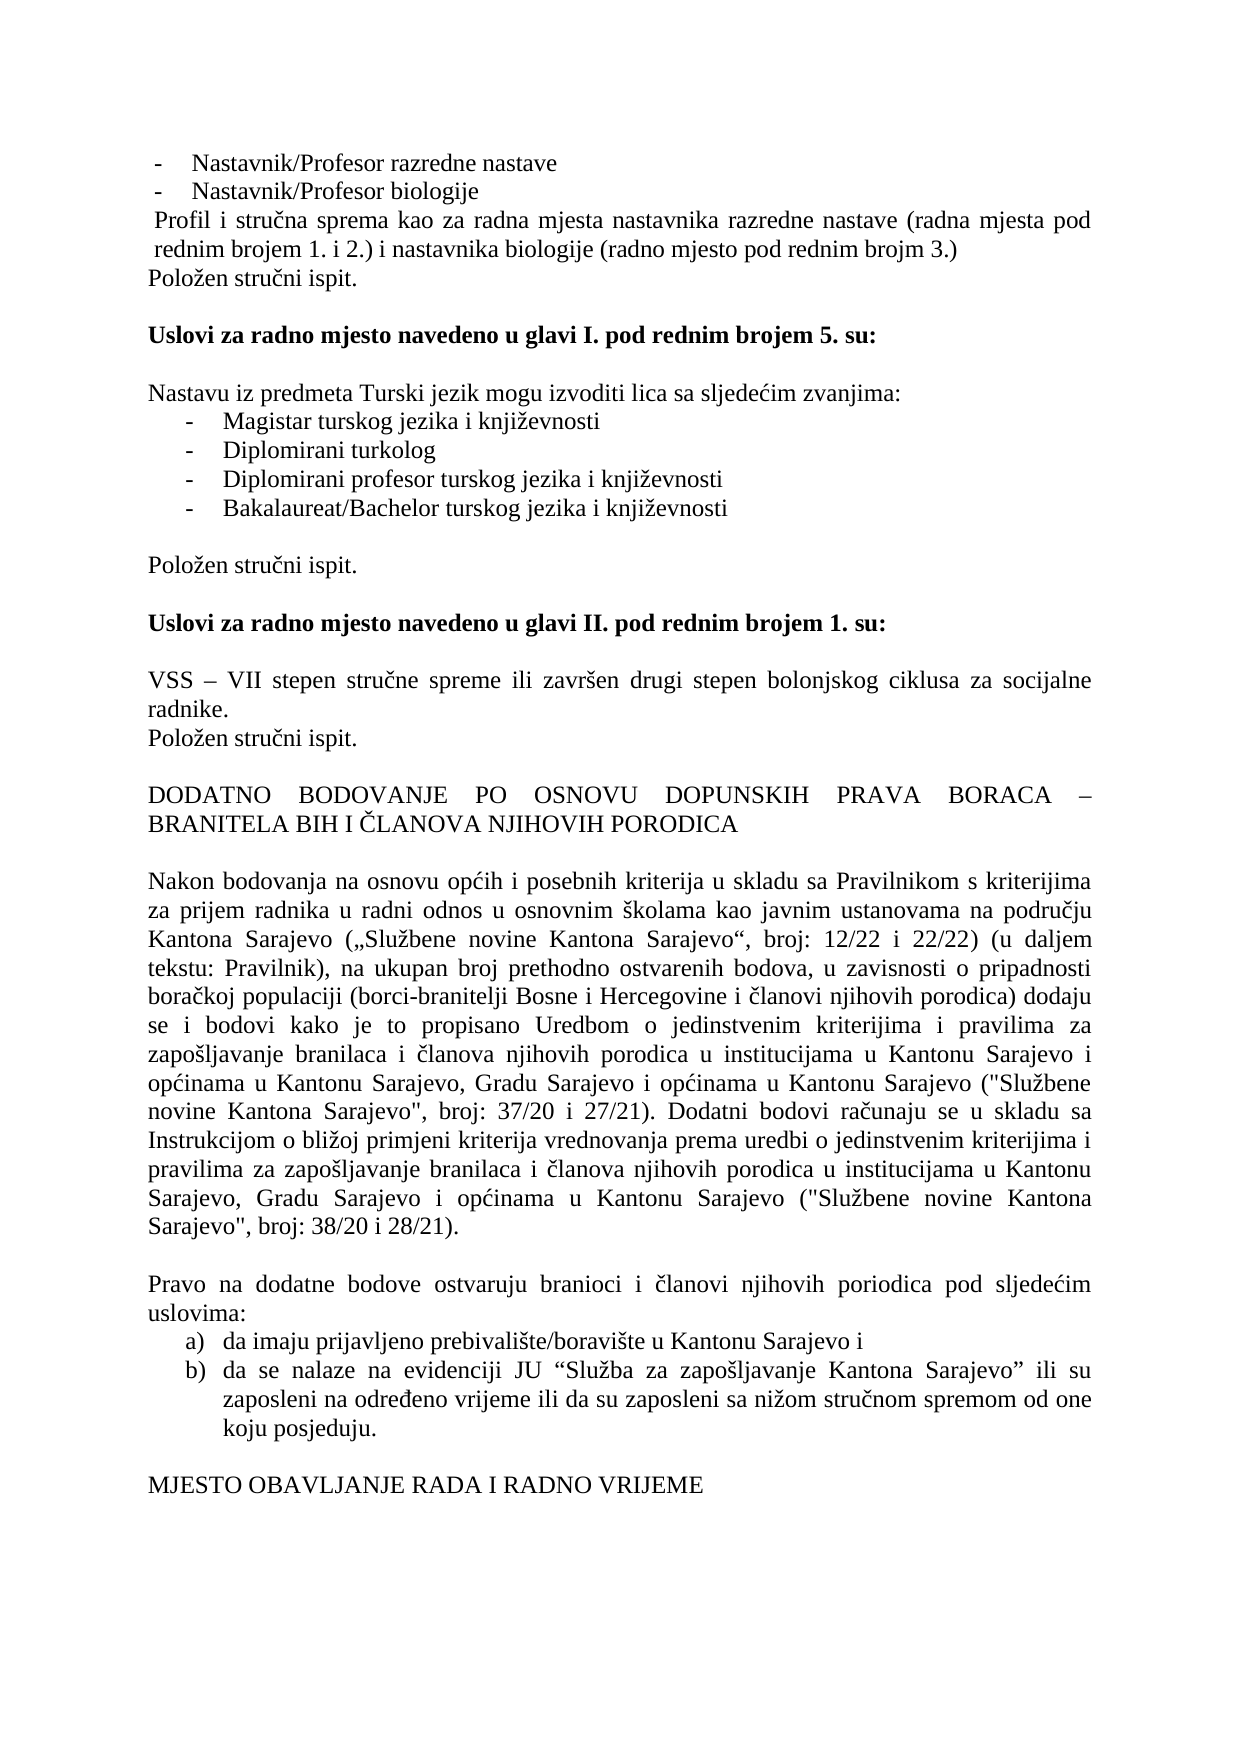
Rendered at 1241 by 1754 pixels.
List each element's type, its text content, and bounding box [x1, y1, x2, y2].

text Profil i stručna sprema kao za radna mjesta nastavnika razredne nastave (radna mjesta pod rednim brojem 1. i 2.) i nastavnika biologije (radno mjesto pod rednim brojm 3.) [154, 205, 1093, 263]
list da se nalaze na evidenciji JU “Služba za zapošljavanje Kantona Sarajevo” ili su zaposleni na određeno vrijeme ili da su zaposleni sa nižom stručnom spremom od one koju posjeduju. [185, 1355, 1093, 1441]
text Položen stručni ispit. [148, 550, 1093, 579]
text Uslovi za radno mjesto navedeno u glavi II. pod rednim brojem 1. su: [148, 608, 1093, 636]
text Položen stručni ispit. [148, 723, 1093, 751]
text Nastavu iz predmeta Turski jezik mogu izvoditi lica sa sljedećim zvanjima: [148, 378, 1093, 406]
text Položen stručni ispit. [148, 263, 1093, 291]
list da imaju prijavljeno prebivalište/boravište u Kantonu Sarajevo i [185, 1326, 1093, 1355]
list Diplomirani turkolog [185, 435, 1093, 464]
text Pravo na dodatne bodove ostvaruju branioci i članovi njihovih poriodica pod sljedećim uslovima: [148, 1269, 1093, 1326]
list Magistar turskog jezika i književnosti [185, 406, 1093, 435]
text DODATNO BODOVANJE PO OSNOVU DOPUNSKIH PRAVA BORACA – BRANITELA BIH I ČLANOVA NJIHOVIH PORODICA [148, 780, 1093, 838]
list Diplomirani profesor turskog jezika i književnosti [185, 464, 1093, 493]
text Nakon bodovanja na osnovu općih i posebnih kriterija u skladu sa Pravilnikom s kriterijima za prijem radnika u radni odnos u osnovnim školama kao javnim ustanovama na području Kantona Sarajevo („Službene novine Kantona Sarajevo“, broj: 12/22 i 22/22) (u daljem tekstu: Pravilnik), na ukupan broj prethodno ostvarenih bodova, u zavisnosti o pripadnosti boračkoj populaciji (borci-branitelji Bosne i Hercegovine i članovi njihovih porodica) dodaju se i bodovi kako je to propisano Uredbom o jedinstvenim kriterijima i pravilima za zapošljavanje branilaca i članova njihovih porodica u institucijama u Kantonu Sarajevo i općinama u Kantonu Sarajevo, Gradu Sarajevo i općinama u Kantonu Sarajevo ("Službene novine Kantona Sarajevo", broj: 37/20 i 27/21). Dodatni bodovi računaju se u skladu sa Instrukcijom o bližoj primjeni kriterija vrednovanja prema uredbi o jedinstvenim kriterijima i pravilima za zapošljavanje branilaca i članova njihovih porodica u institucijama u Kantonu Sarajevo, Gradu Sarajevo i općinama u Kantonu Sarajevo ("Službene novine Kantona Sarajevo", broj: 38/20 i 28/21). [148, 866, 1093, 1240]
text Uslovi za radno mjesto navedeno u glavi I. pod rednim brojem 5. su: [148, 320, 1093, 349]
text VSS – VII stepen stručne spreme ili završen drugi stepen bolonjskog ciklusa za socijalne radnike. [148, 665, 1093, 723]
list Nastavnik/Profesor biologije [154, 176, 1093, 205]
text MJESTO OBAVLJANJE RADA I RADNO VRIJEME [148, 1470, 1093, 1499]
list Bakalaureat/Bachelor turskog jezika i književnosti [185, 493, 1093, 521]
list Nastavnik/Profesor razredne nastave [154, 148, 1093, 176]
